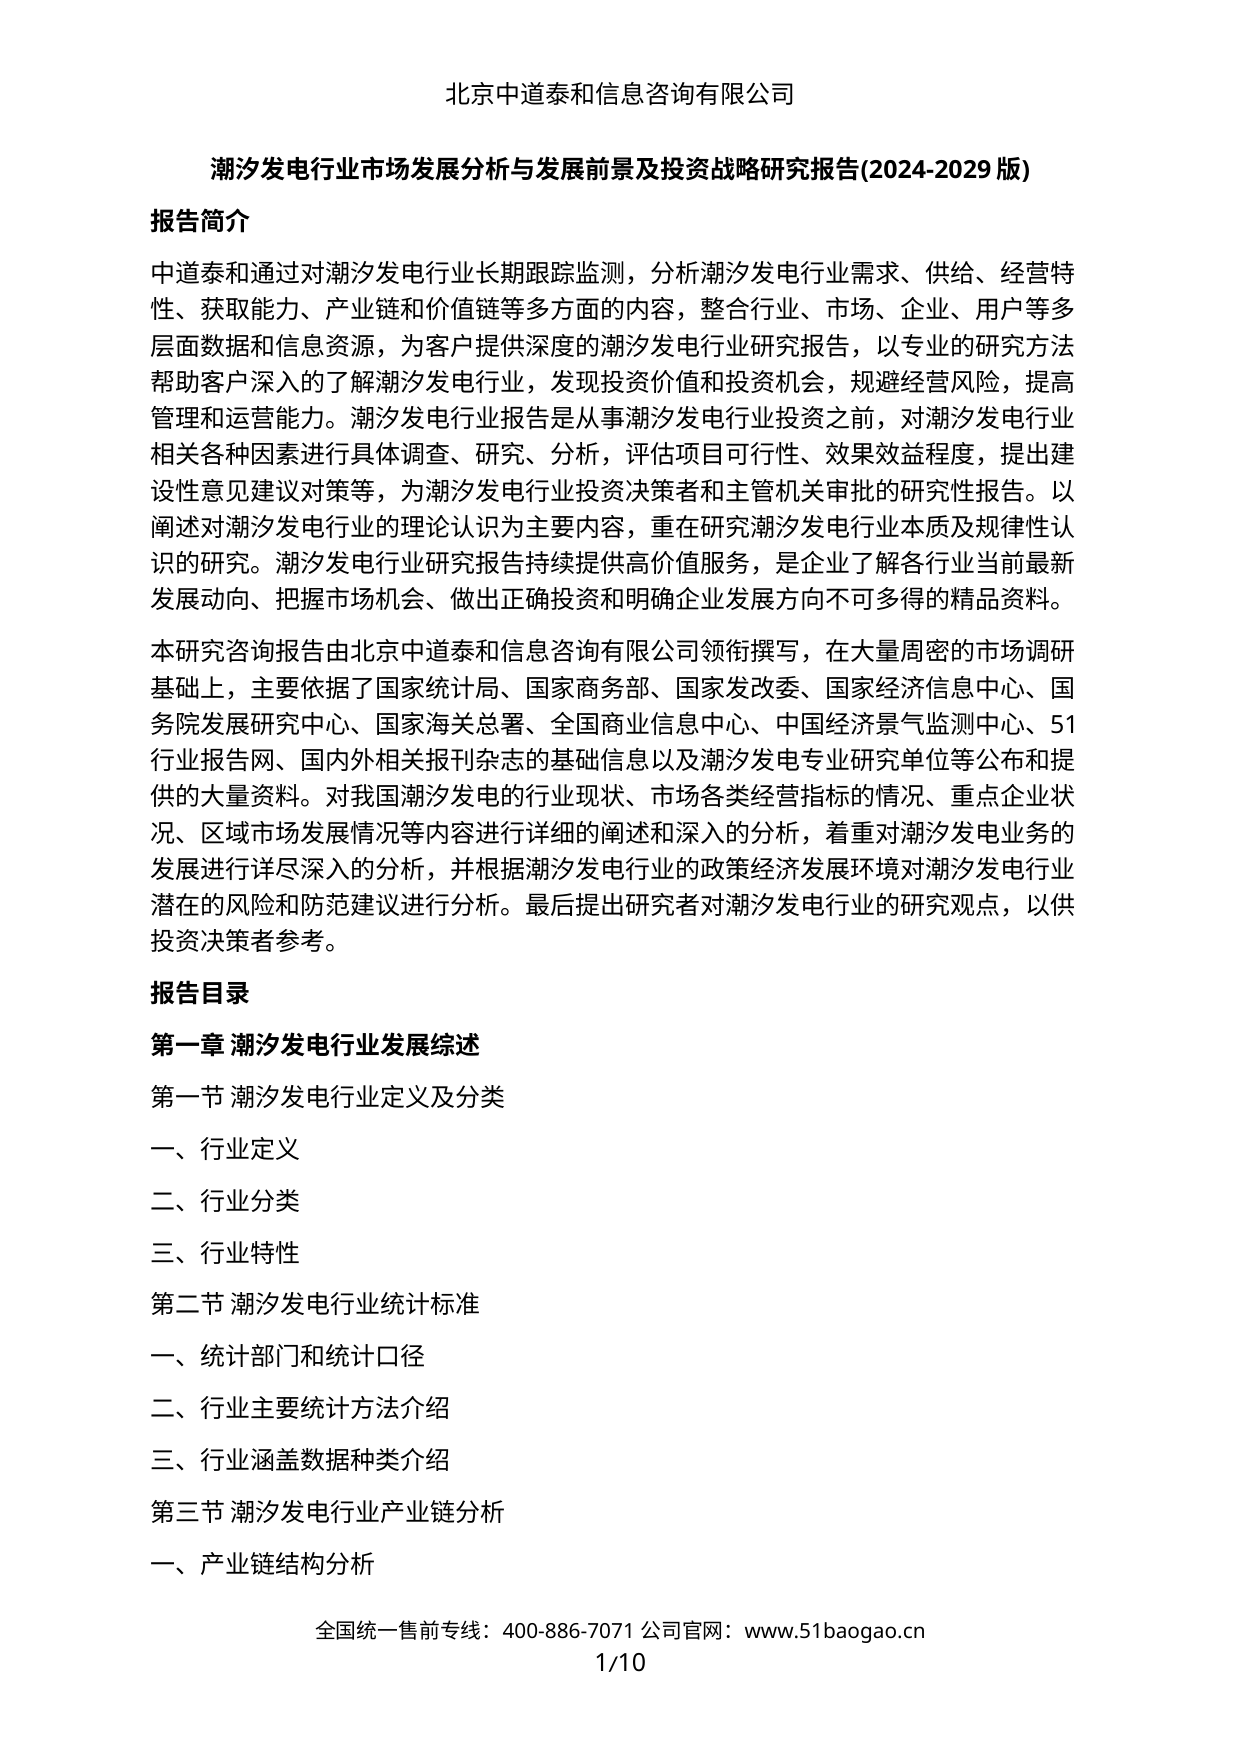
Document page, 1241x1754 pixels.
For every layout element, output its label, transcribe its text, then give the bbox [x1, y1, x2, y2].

text 潮汐发电行业市场发展分析与发展前景及投资战略研究报告(2024-2029版) [150, 150, 1090, 186]
text 中道泰和通过对潮汐发电行业长期跟踪监测，分析潮汐发电行业需求、供给、经营特性、获取能力、产业链和价值链等多方面的内容，整合行业、市场、企业、用户等多层面数据和信息资源，为客户提供深度的潮汐发电行业研究报告，以专业的研究方法帮助客户深入的了解潮汐发电行业，发现投资价值和投资机会，规避经营风险，提高管理和运营能力。潮汐发电行业报告是从事潮汐发电行业投资之前，对潮汐发电行业相关各种因素进行具体调查、研究、分析，评估项目可行性、效果效益程度，提出建设性意见建议对策等，为潮汐发电行业投资决策者和主管机关审批的研究性报告。以阐述对潮汐发电行业的理论认识为主要内容，重在研究潮汐发电行业本质及规律性认识的研究。潮汐发电行业研究报告持续提供高价值服务，是企业了解各行业当前最新发展动向、把握市场机会、做出正确投资和明确企业发展方向不可多得的精品资料。 [150, 254, 1090, 616]
text 一、统计部门和统计口径 [150, 1337, 1090, 1373]
text 报告简介 [150, 202, 1090, 238]
text 三、行业涵盖数据种类介绍 [150, 1441, 1090, 1477]
text 第二节 潮汐发电行业统计标准 [150, 1285, 1090, 1321]
text 二、行业分类 [150, 1181, 1090, 1217]
text 第一节 潮汐发电行业定义及分类 [150, 1077, 1090, 1114]
text 二、行业主要统计方法介绍 [150, 1389, 1090, 1425]
text 第三节 潮汐发电行业产业链分析 [150, 1492, 1090, 1529]
text 本研究咨询报告由北京中道泰和信息咨询有限公司领衔撰写，在大量周密的市场调研基础上，主要依据了国家统计局、国家商务部、国家发改委、国家经济信息中心、国务院发展研究中心、国家海关总署、全国商业信息中心、中国经济景气监测中心、51行业报告网、国内外相关报刊杂志的基础信息以及潮汐发电专业研究单位等公布和提供的大量资料。对我国潮汐发电的行业现状、市场各类经营指标的情况、重点企业状况、区域市场发展情况等内容进行详细的阐述和深入的分析，着重对潮汐发电业务的发展进行详尽深入的分析，并根据潮汐发电行业的政策经济发展环境对潮汐发电行业潜在的风险和防范建议进行分析。最后提出研究者对潮汐发电行业的研究观点，以供投资决策者参考。 [150, 632, 1090, 958]
text 三、行业特性 [150, 1233, 1090, 1269]
text 一、产业链结构分析 [150, 1544, 1090, 1581]
text 一、行业定义 [150, 1129, 1090, 1166]
text 第一章 潮汐发电行业发展综述 [150, 1026, 1090, 1062]
text 报告目录 [150, 974, 1090, 1010]
